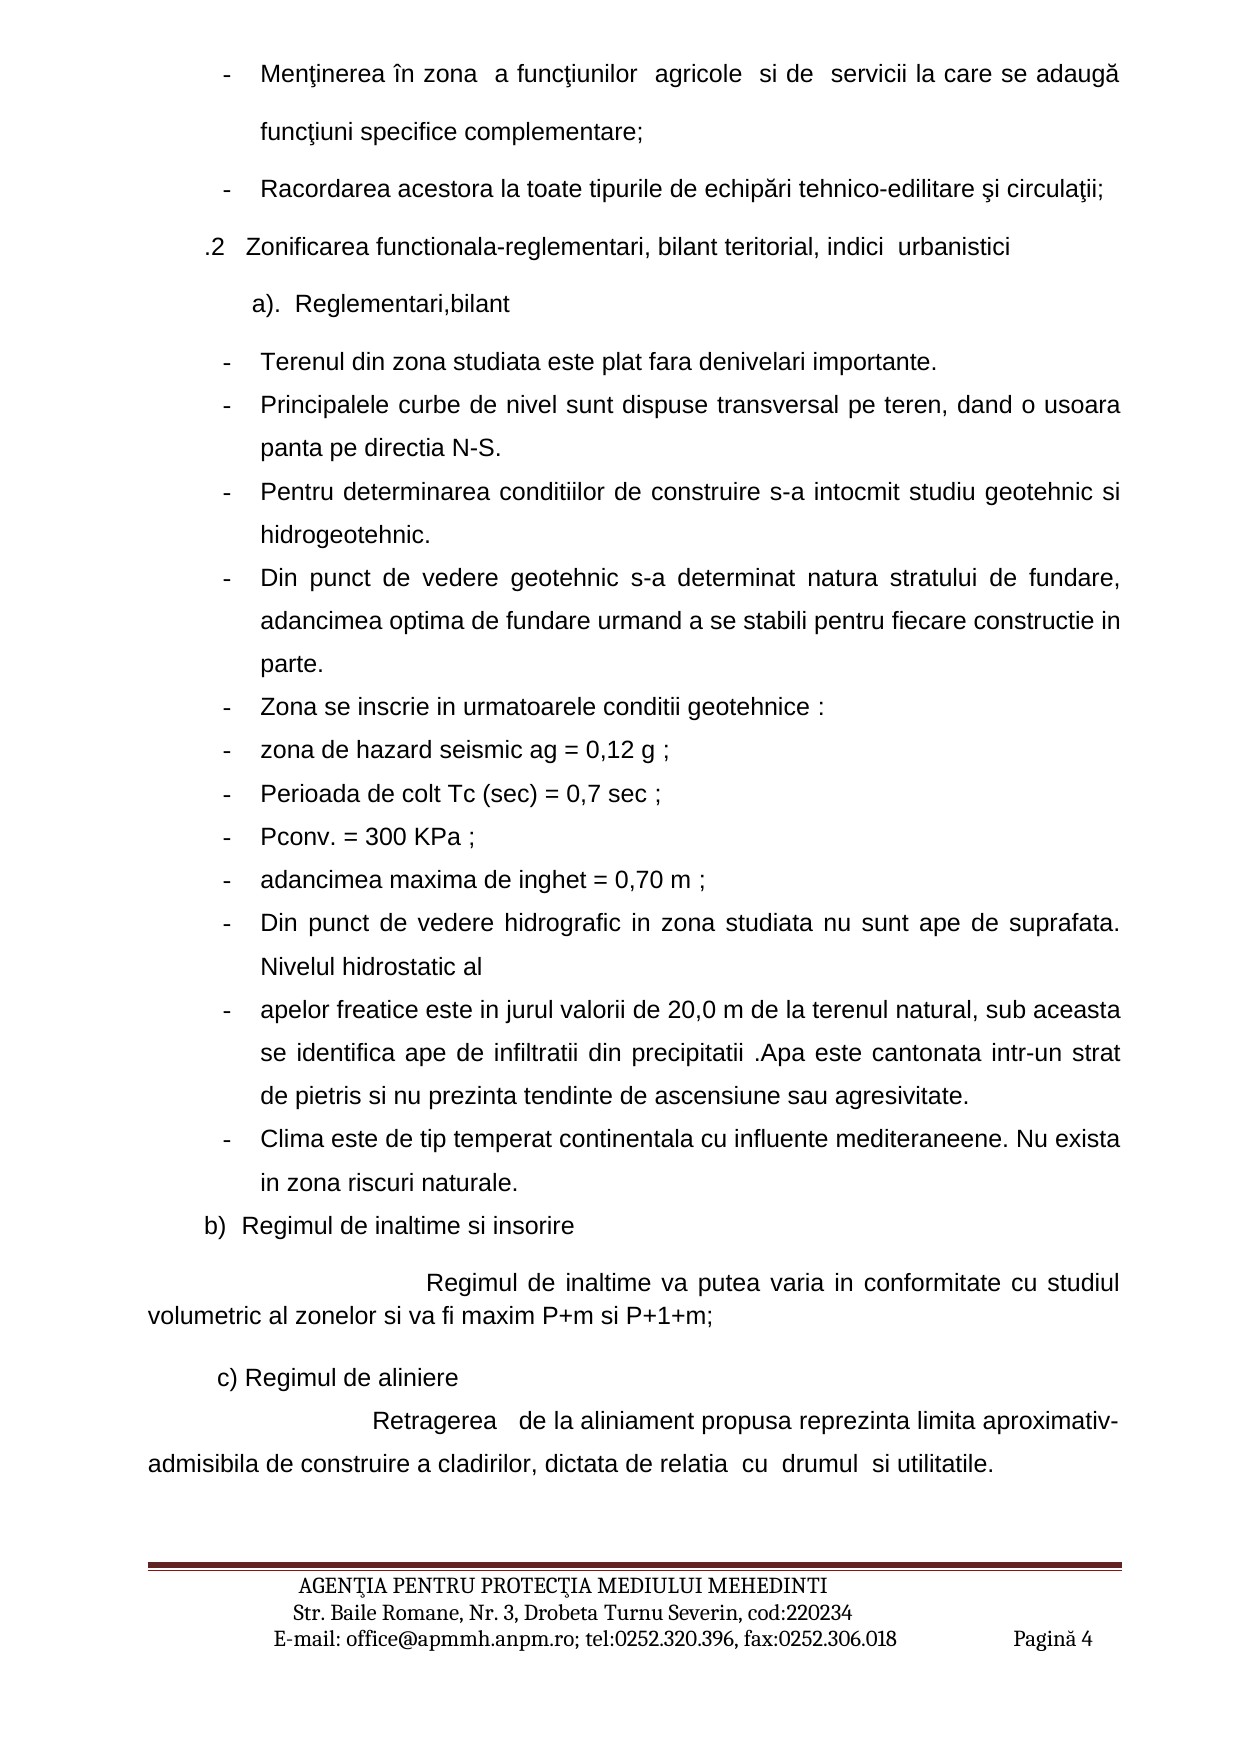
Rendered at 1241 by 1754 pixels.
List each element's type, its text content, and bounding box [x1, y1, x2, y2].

list Clima este de tip temperat continentala cu influente mediteraneene. Nu exista in zona riscuri naturale. [223, 1124, 1122, 1196]
list Perioada de colt Tc (sec) = 0,7 sec ; [223, 779, 1122, 808]
list Zona se inscrie in urmatoarele conditii geotehnice : [223, 692, 1122, 721]
list zona de hazard seismic ag = 0,12 g ; [223, 736, 1122, 764]
list Racordarea acestora la toate tipurile de echipări tehnico-edilitare şi circulaţii; [223, 174, 1122, 203]
list Din punct de vedere hidrografic in zona studiata nu sunt ape de suprafata. Nivelul hidrostatic al [223, 908, 1122, 980]
text a). Reglementari,bilant [148, 289, 1122, 318]
list Din punct de vedere geotehnic s-a determinat natura stratului de fundare, adancimea optima de fundare urmand a se stabili pentru fiecare constructie in parte. [223, 563, 1122, 678]
list Pconv. = 300 KPa ; [223, 822, 1122, 851]
text Retragerea de la aliniament propusa reprezinta limita aproximativ- admisibila de construire a cladirilor, dictata de relatia cu drumul si utilitatile. [148, 1406, 1122, 1478]
list apelor freatice este in jurul valorii de 20,0 m de la terenul natural, sub aceasta se identifica ape de infiltratii din precipitatii .Apa este cantonata intr-un strat de pietris si nu prezinta tendinte de ascensiune sau agresivitate. [223, 995, 1122, 1110]
list Terenul din zona studiata este plat fara denivelari importante. [223, 347, 1122, 376]
list adancimea maxima de inghet = 0,70 m ; [223, 865, 1122, 894]
list Pentru determinarea conditiilor de construire s-a intocmit studiu geotehnic si hidrogeotehnic. [223, 476, 1122, 548]
text c) Regimul de aliniere [148, 1363, 1122, 1392]
list Principalele curbe de nivel sunt dispuse transversal pe teren, dand o usoara panta pe directia N-S. [223, 390, 1122, 462]
list Menţinerea în zona a funcţiunilor agricole si de servicii la care se adaugă funcţiuni specifice complementare; [223, 59, 1122, 145]
text .2 Zonificarea functionala-reglementari, bilant teritorial, indici urbanistici [204, 232, 1122, 261]
text Regimul de inaltime va putea varia in conformitate cu studiul volumetric al zonelor si va fi maxim P+m si P+1+m; [148, 1268, 1122, 1330]
list Regimul de inaltime si insorire [204, 1211, 1122, 1239]
